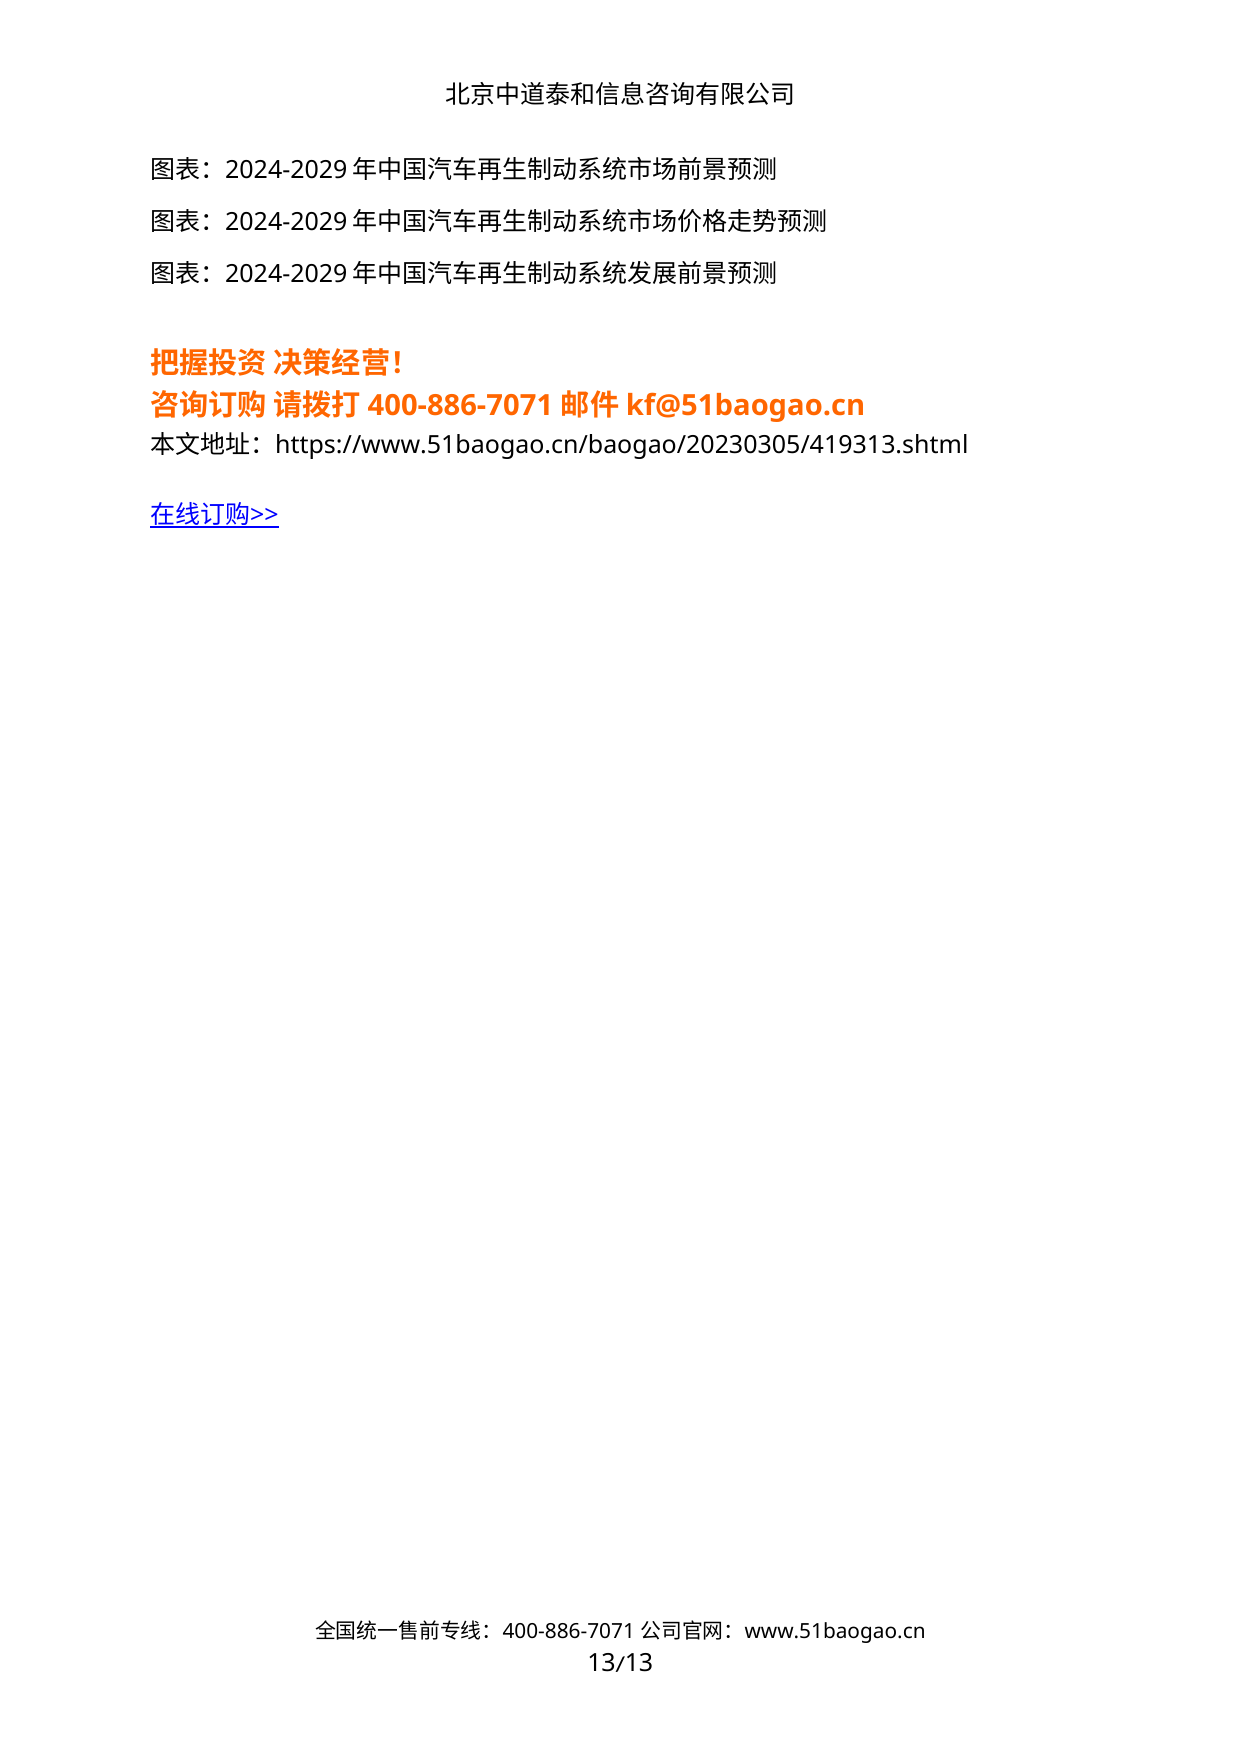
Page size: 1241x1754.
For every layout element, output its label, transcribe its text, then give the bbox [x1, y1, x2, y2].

text 图表：2024-2029年中国汽车再生制动系统市场价格走势预测 [150, 202, 1090, 238]
text 把握投资 决策经营！咨询订购 请拨打 400-886-7071 邮件 kf@51baogao.cn本文地址：https://www.51baogao.cn/baogao/20230305/419313.shtml [150, 306, 1090, 461]
text 图表：2024-2029年中国汽车再生制动系统发展前景预测 [150, 254, 1090, 290]
text 图表：2024-2029年中国汽车再生制动系统市场前景预测 [150, 150, 1090, 186]
text 在线订购>> [150, 461, 1090, 531]
